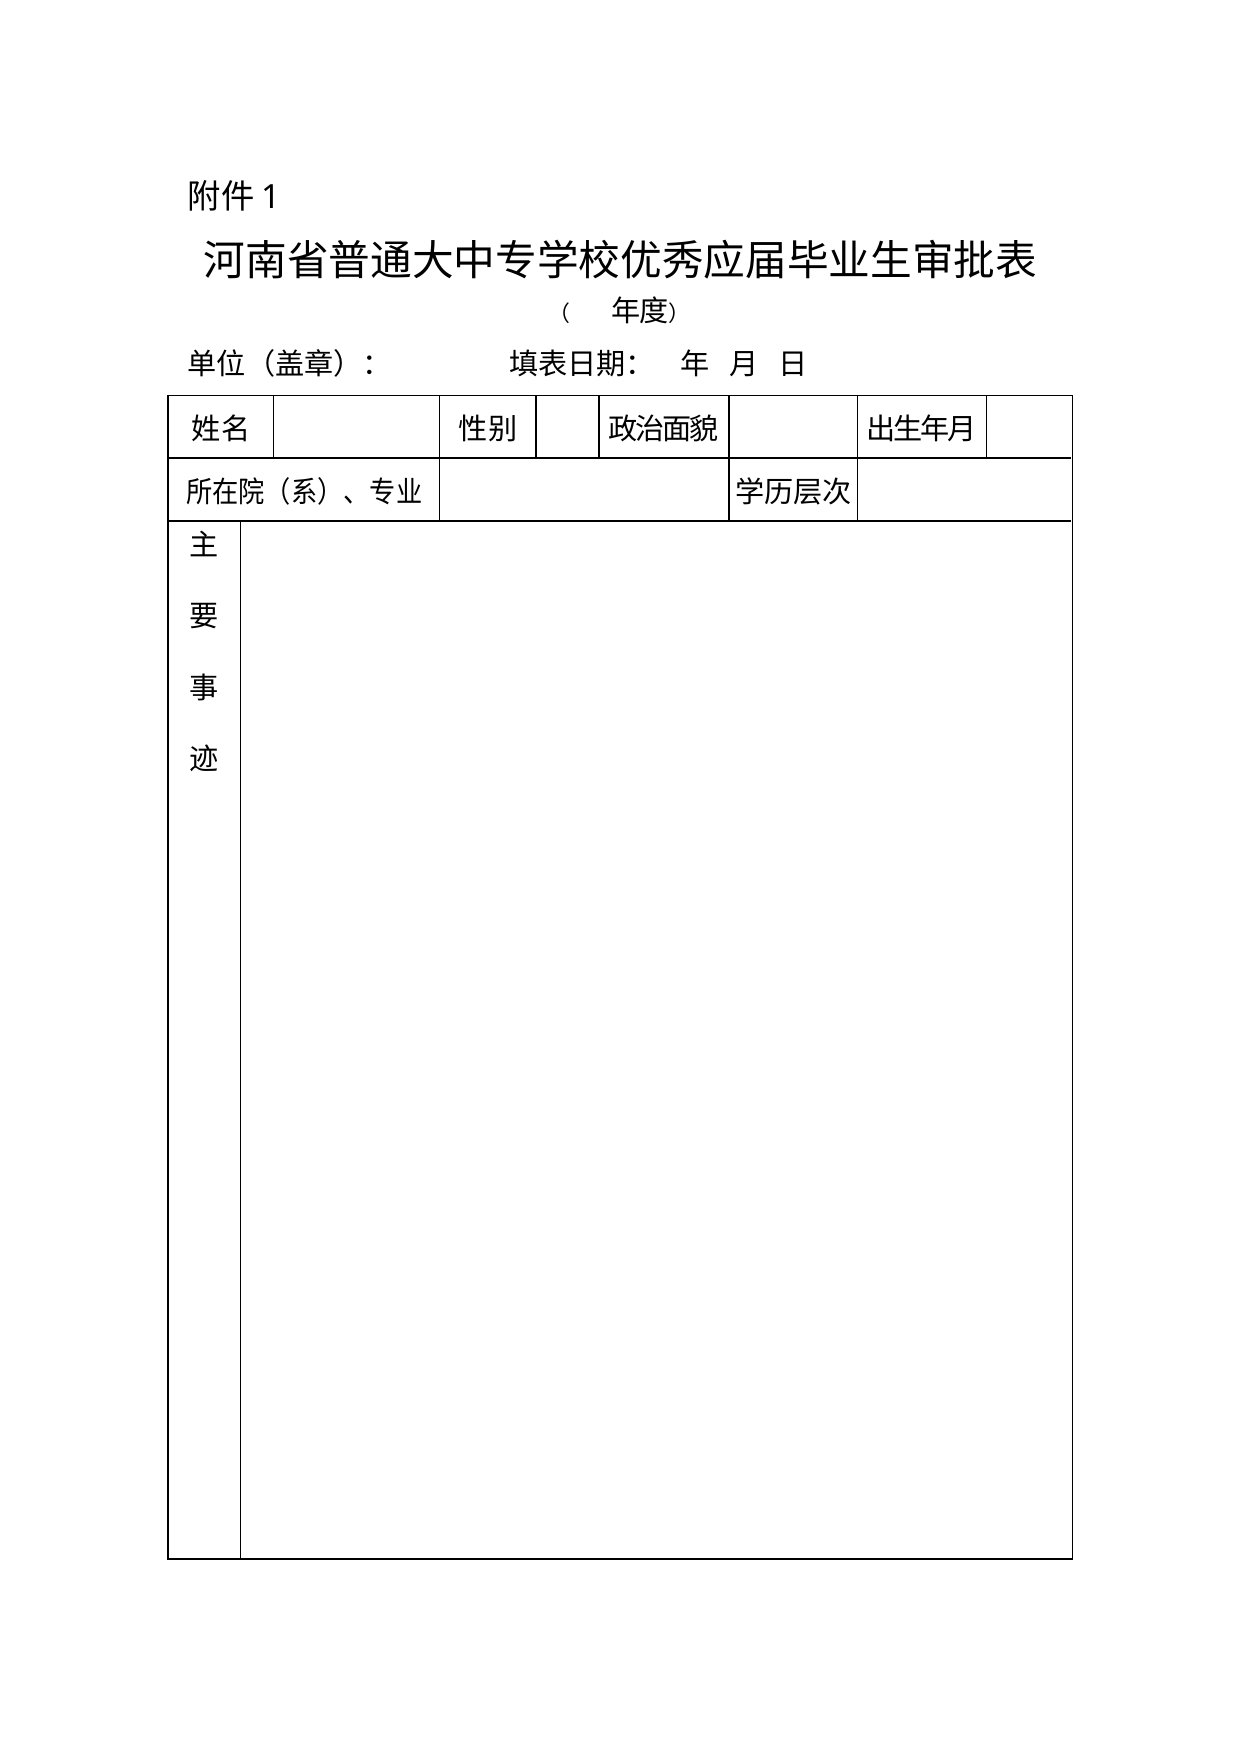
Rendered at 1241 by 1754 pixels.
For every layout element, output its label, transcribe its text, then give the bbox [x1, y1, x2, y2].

table_cell 主 要 事 迹 [169, 522, 240, 1558]
table_header 政治面貌 [600, 396, 728, 457]
table_header 姓名 [169, 396, 273, 457]
table_header 出生年月 [858, 396, 986, 457]
table_header [537, 396, 598, 457]
table_header 性别 [440, 396, 535, 457]
table_header [274, 396, 439, 457]
table_cell [241, 520, 1072, 1558]
text 单位（盖章）： 填表日期： 年 月 日 [187, 329, 1053, 394]
table_cell [440, 459, 728, 520]
table_header [987, 396, 1072, 457]
text 河南省普通大中专学校优秀应届毕业生审批表 [187, 227, 1053, 287]
table_header [730, 396, 857, 457]
table_cell [858, 457, 1072, 520]
text 附件1 [187, 162, 1053, 227]
text （ 年度） [187, 287, 1053, 329]
table_cell 所在院（系）、专业 [169, 459, 439, 520]
table_cell 学历层次 [730, 459, 857, 520]
